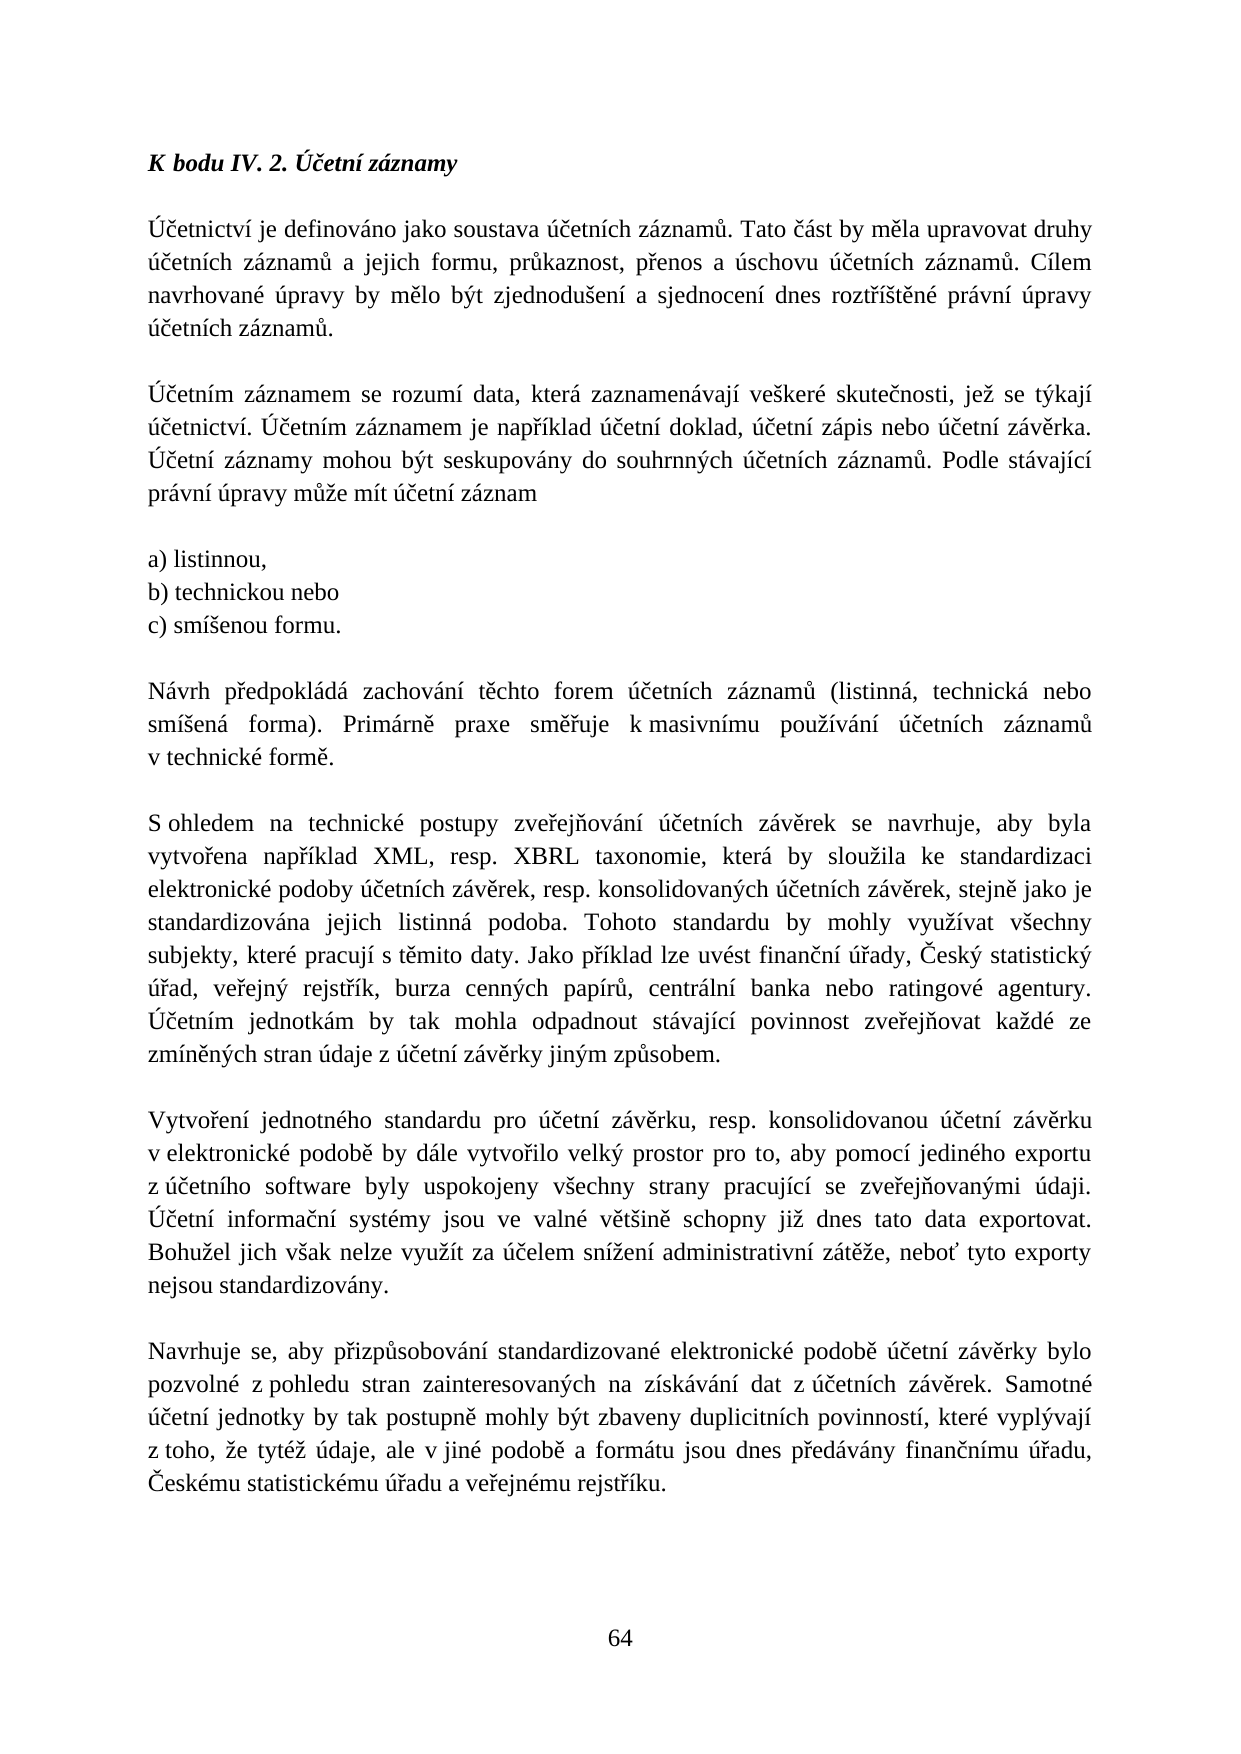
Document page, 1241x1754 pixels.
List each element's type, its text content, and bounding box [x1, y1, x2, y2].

text Vytvoření jednotného standardu pro účetní závěrku, resp. konsolidovanou účetní závěrku v elektronické podobě by dále vytvořilo velký prostor pro to, aby pomocí jediného exportu z účetního software byly uspokojeny všechny strany pracující se zveřejňovanými údaji. Účetní informační systémy jsou ve valné většině schopny již dnes tato data exportovat. Bohužel jich však nelze využít za účelem snížení administrativní zátěže, neboť tyto exporty nejsou standardizovány. [148, 1105, 1093, 1299]
text c) smíšenou formu. [148, 610, 1093, 639]
text K bodu IV. 2. Účetní záznamy [148, 148, 1093, 176]
text Účetním záznamem se rozumí data, která zaznamenávají veškeré skutečnosti, jež se týkají účetnictví. Účetním záznamem je například účetní doklad, účetní zápis nebo účetní závěrka. Účetní záznamy mohou být seskupovány do souhrnných účetních záznamů. Podle stávající právní úpravy může mít účetní záznam [148, 379, 1093, 507]
text Účetnictví je definováno jako soustava účetních záznamů. Tato část by měla upravovat druhy účetních záznamů a jejich formu, průkaznost, přenos a úschovu účetních záznamů. Cílem navrhované úpravy by mělo být zjednodušení a sjednocení dnes roztříštěné právní úpravy účetních záznamů. [148, 214, 1093, 341]
text b) technickou nebo [148, 577, 1093, 606]
text Navrhuje se, aby přizpůsobování standardizované elektronické podobě účetní závěrky bylo pozvolné z pohledu stran zainteresovaných na získávání dat z účetních závěrek. Samotné účetní jednotky by tak postupně mohly být zbaveny duplicitních povinností, které vyplývají z toho, že tytéž údaje, ale v jiné podobě a formátu jsou dnes předávány finančnímu úřadu, Českému statistickému úřadu a veřejnému rejstříku. [148, 1336, 1093, 1497]
text Návrh předpokládá zachování těchto forem účetních záznamů (listinná, technická nebo smíšená forma). Primárně praxe směřuje k masivnímu používání účetních záznamů v technické formě. [148, 676, 1093, 771]
text a) listinnou, [148, 544, 1093, 573]
text S ohledem na technické postupy zveřejňování účetních závěrek se navrhuje, aby byla vytvořena například XML, resp. XBRL taxonomie, která by sloužila ke standardizaci elektronické podoby účetních závěrek, resp. konsolidovaných účetních závěrek, stejně jako je standardizována jejich listinná podoba. Tohoto standardu by mohly využívat všechny subjekty, které pracují s těmito daty. Jako příklad lze uvést finanční úřady, Český statistický úřad, veřejný rejstřík, burza cenných papírů, centrální banka nebo ratingové agentury. Účetním jednotkám by tak mohla odpadnout stávající povinnost zveřejňovat každé ze zmíněných stran údaje z účetní závěrky jiným způsobem. [148, 808, 1093, 1068]
